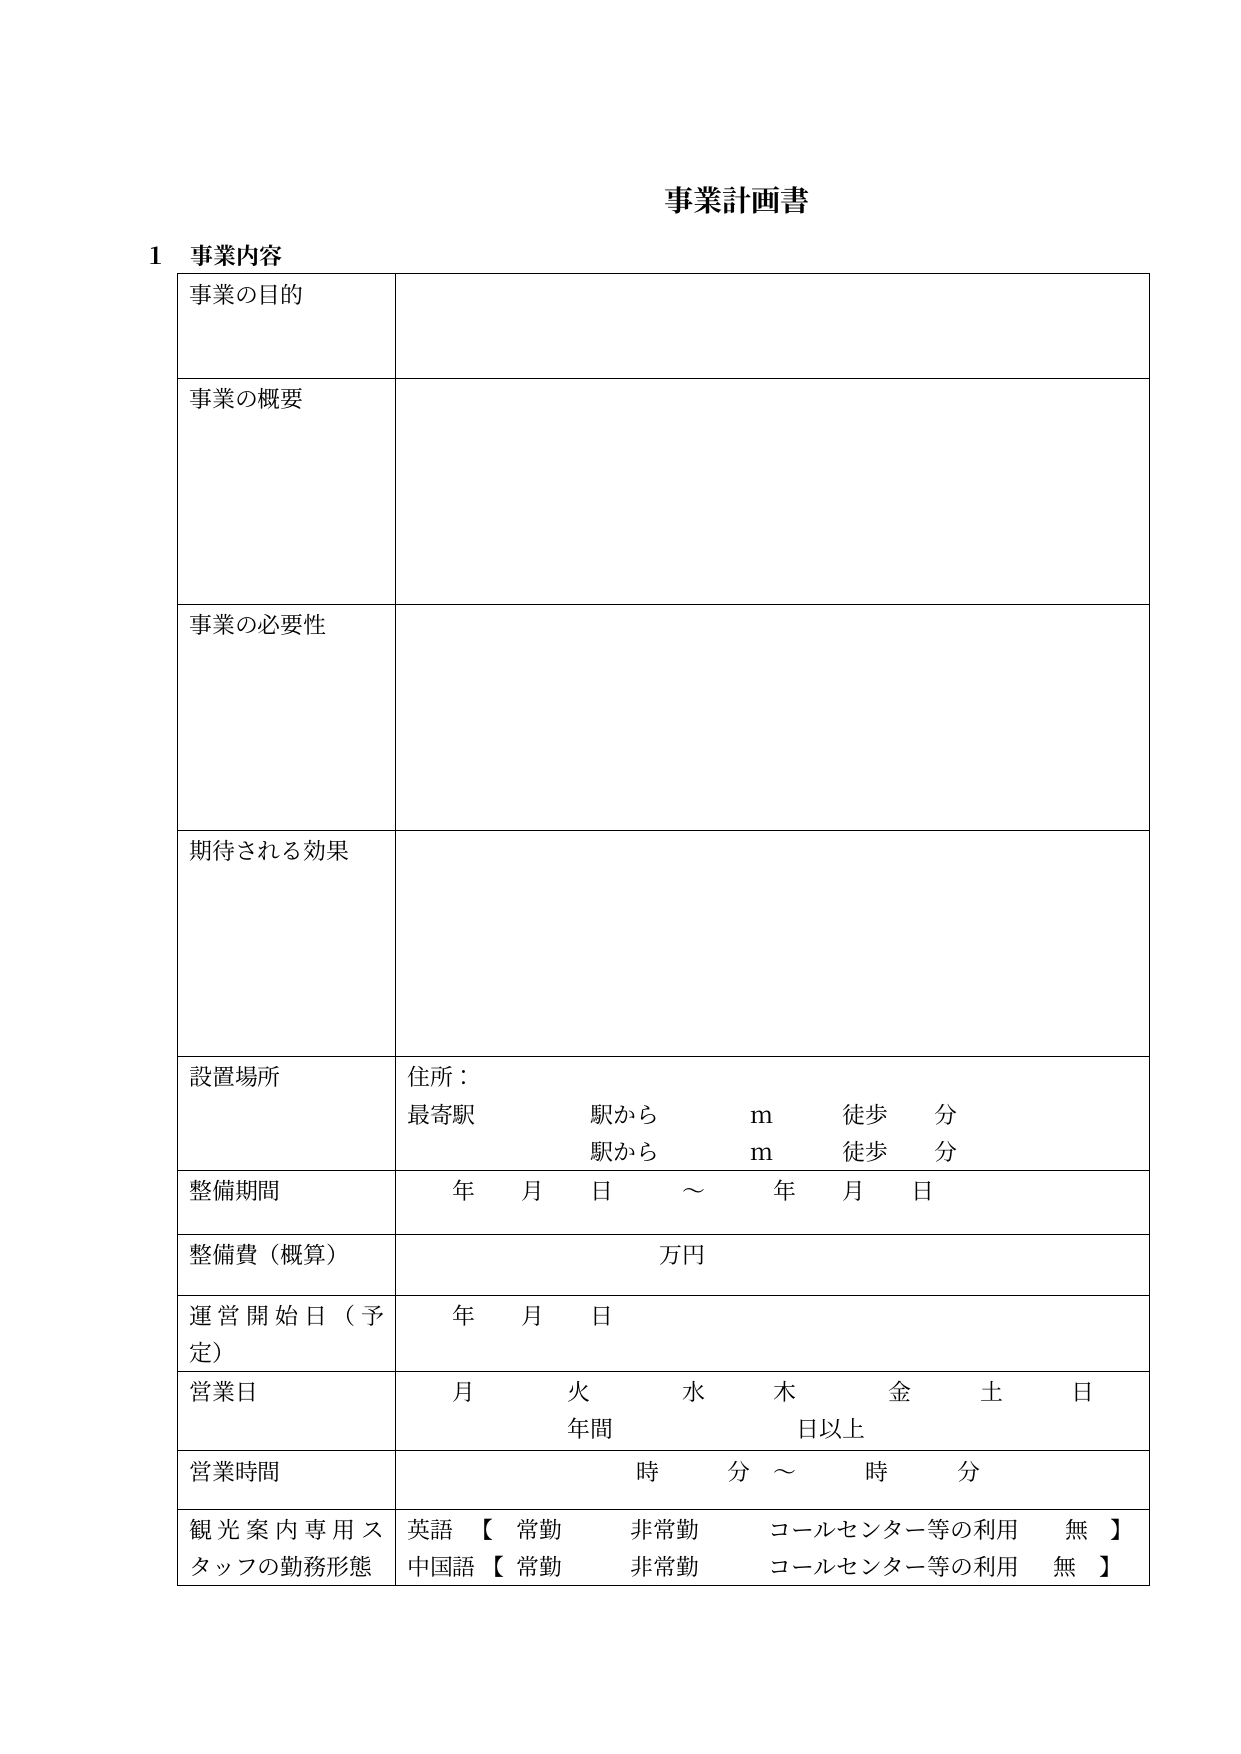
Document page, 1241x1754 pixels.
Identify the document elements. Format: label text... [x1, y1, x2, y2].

table_cell 月 火 水 木 金 土 日 年間 日以上 [396, 1372, 1149, 1450]
table_cell 整備費（概算） [178, 1235, 395, 1294]
table_cell [396, 379, 1149, 604]
table_cell 運営開始日（予定） [178, 1296, 395, 1371]
table_header 事業の目的 [178, 274, 395, 378]
table_cell 整備期間 [178, 1171, 395, 1234]
table_cell 営業日 [178, 1372, 395, 1450]
table_cell 年 月 日 ～ 年 月 日 [396, 1171, 1149, 1234]
table_cell 設置場所 [178, 1057, 395, 1170]
table_cell 事業の概要 [178, 379, 395, 604]
text 事業計画書 [177, 161, 1063, 236]
table_cell 事業の必要性 [178, 605, 395, 830]
table_cell 年 月 日 [396, 1296, 1149, 1371]
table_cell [396, 1510, 1149, 1585]
table_cell [396, 831, 1149, 1056]
table_cell 営業時間 [178, 1451, 395, 1509]
table_cell 住所： 最寄駅 駅から ｍ 徒歩 分 駅から ｍ 徒歩 分 [396, 1057, 1149, 1170]
text １ 事業内容 [133, 236, 1063, 273]
table_cell 万円 [396, 1235, 1149, 1294]
table_cell [396, 605, 1149, 830]
table_cell 時 分 ～ 時 分 [396, 1451, 1149, 1509]
table_header [396, 274, 1149, 378]
table_cell 観光案内専用スタッフの勤務形態 [178, 1510, 395, 1585]
table_cell 期待される効果 [178, 831, 395, 1056]
